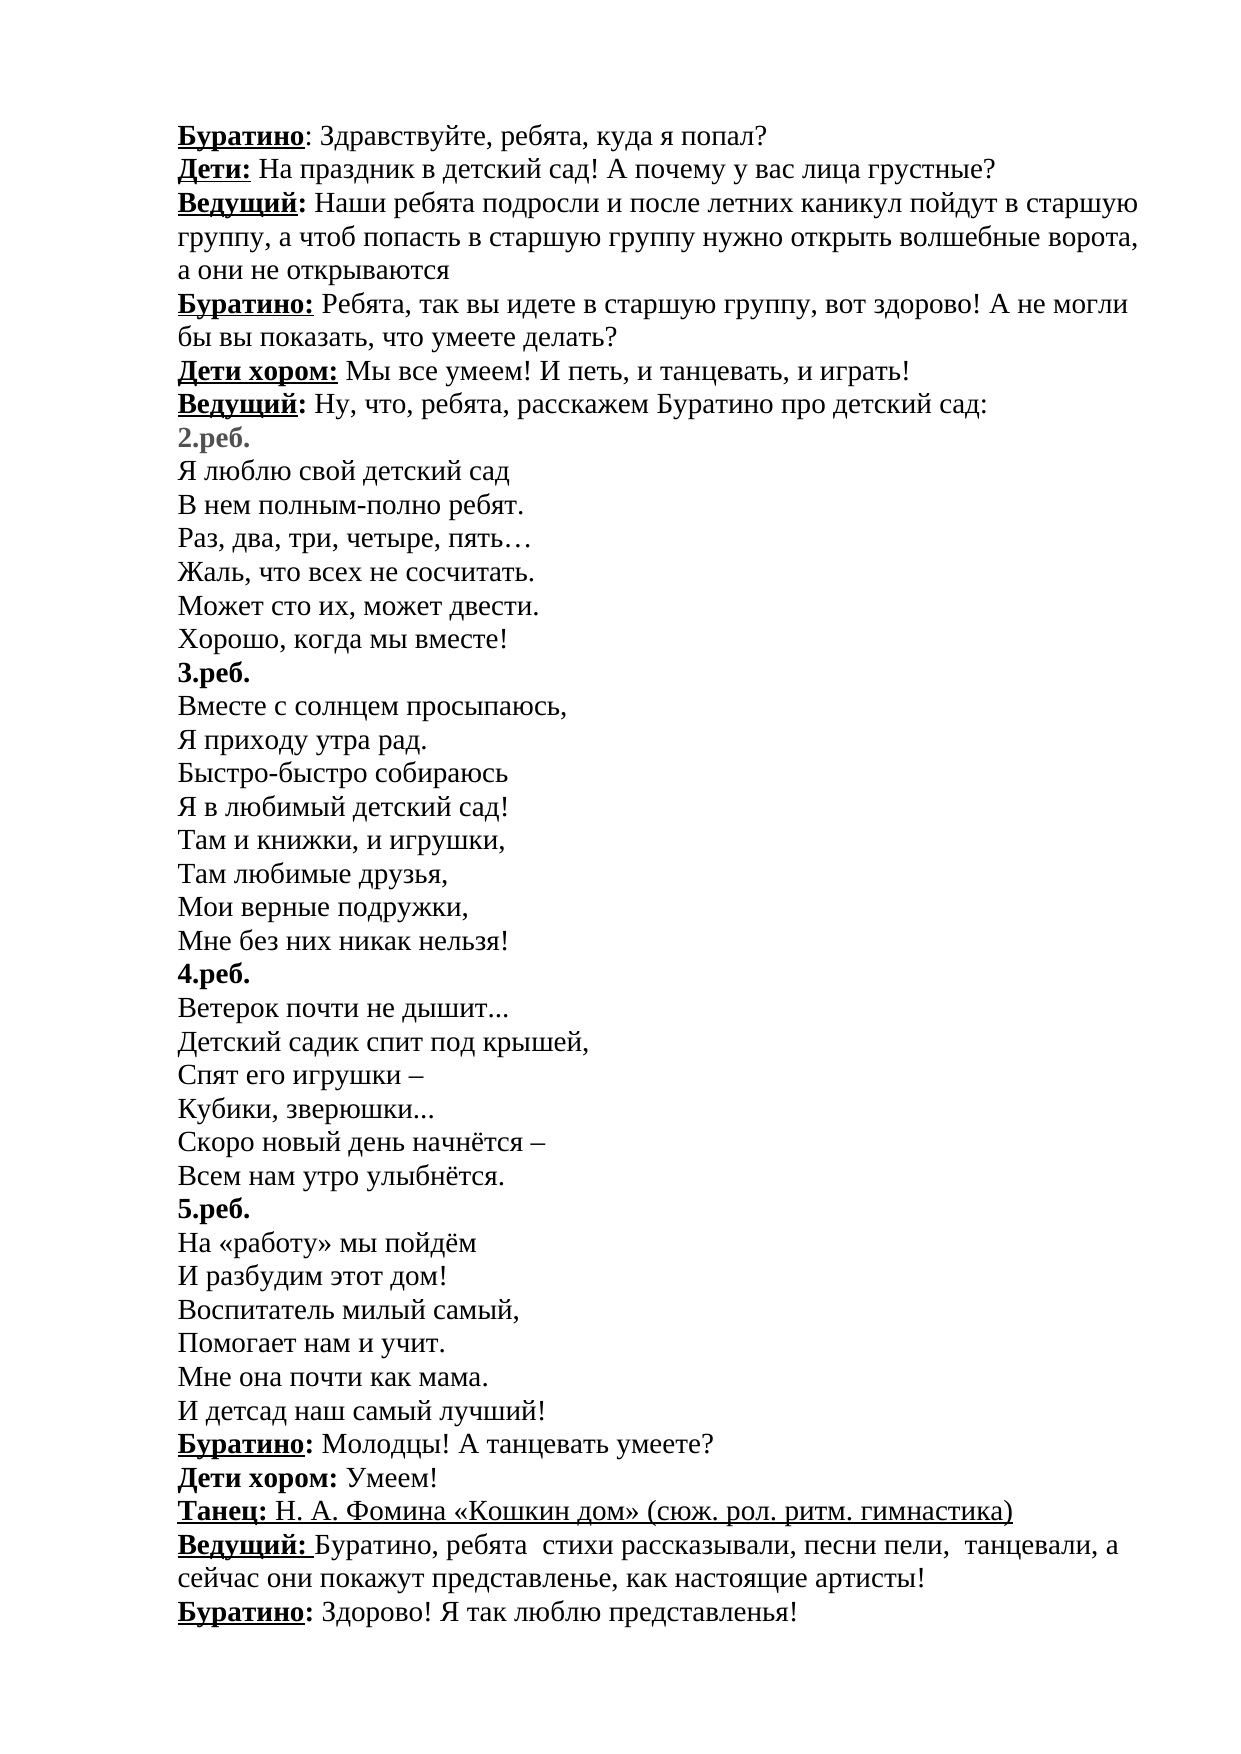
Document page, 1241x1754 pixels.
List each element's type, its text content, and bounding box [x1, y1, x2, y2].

text Спят его игрушки – Кубики, зверюшки... Скоро новый день начнётся – Всем нам утро улыбнётся. [177, 1057, 1152, 1191]
text Дети хором: Умеем! [177, 1460, 1152, 1493]
text Буратино: Здорово! Я так люблю представленья! [177, 1594, 1152, 1627]
text 5.реб. На «работу» мы пойдём И разбудим этот дом! [177, 1191, 1152, 1292]
text Буратино: Молодцы! А танцевать умеете? [177, 1426, 1152, 1460]
text Ведущий: Буратино, ребята стихи рассказывали, песни пели, танцевали, а сейчас они покажут представленье, как настоящие артисты! [177, 1527, 1152, 1594]
text Ведущий: Ну, что, ребята, расскажем Буратино про детский сад: [177, 386, 1152, 420]
text Дети хором: Мы все умеем! И петь, и танцевать, и играть! [177, 353, 1152, 386]
text Танец: Н. А. Фомина «Кошкин дом» (сюж. рол. ритм. гимнастика) [177, 1493, 1152, 1527]
text 2.реб. [177, 420, 1152, 453]
text Ведущий: Наши ребята подросли и после летних каникул пойдут в старшую группу, а чтоб попасть в старшую группу нужно открыть волшебные ворота, а они не открываются [177, 185, 1152, 286]
text Буратино: Здравствуйте, ребята, куда я попал? [177, 118, 1152, 152]
text Буратино: Ребята, так вы идете в старшую группу, вот здорово! А не могли бы вы показать, что умеете делать? [177, 286, 1152, 353]
text Помогает нам и учит. Мне она почти как мама. И детсад наш самый лучший! [177, 1326, 1152, 1426]
text 4.реб. Ветерок почти не дышит... Детский садик спит под крышей, [177, 957, 1152, 1057]
text Воспитатель милый самый, [177, 1292, 1152, 1326]
text 3.реб. Вместе с солнцем просыпаюсь, Я приходу утра рад. Быстро-быстро собираюсь Я в любимый детский сад! Там и книжки, и игрушки, Там любимые друзья, Мои верные подружки, Мне без них никак нельзя! [177, 655, 1152, 957]
text Дети: На праздник в детский сад! А почему у вас лица грустные? [177, 152, 1152, 185]
